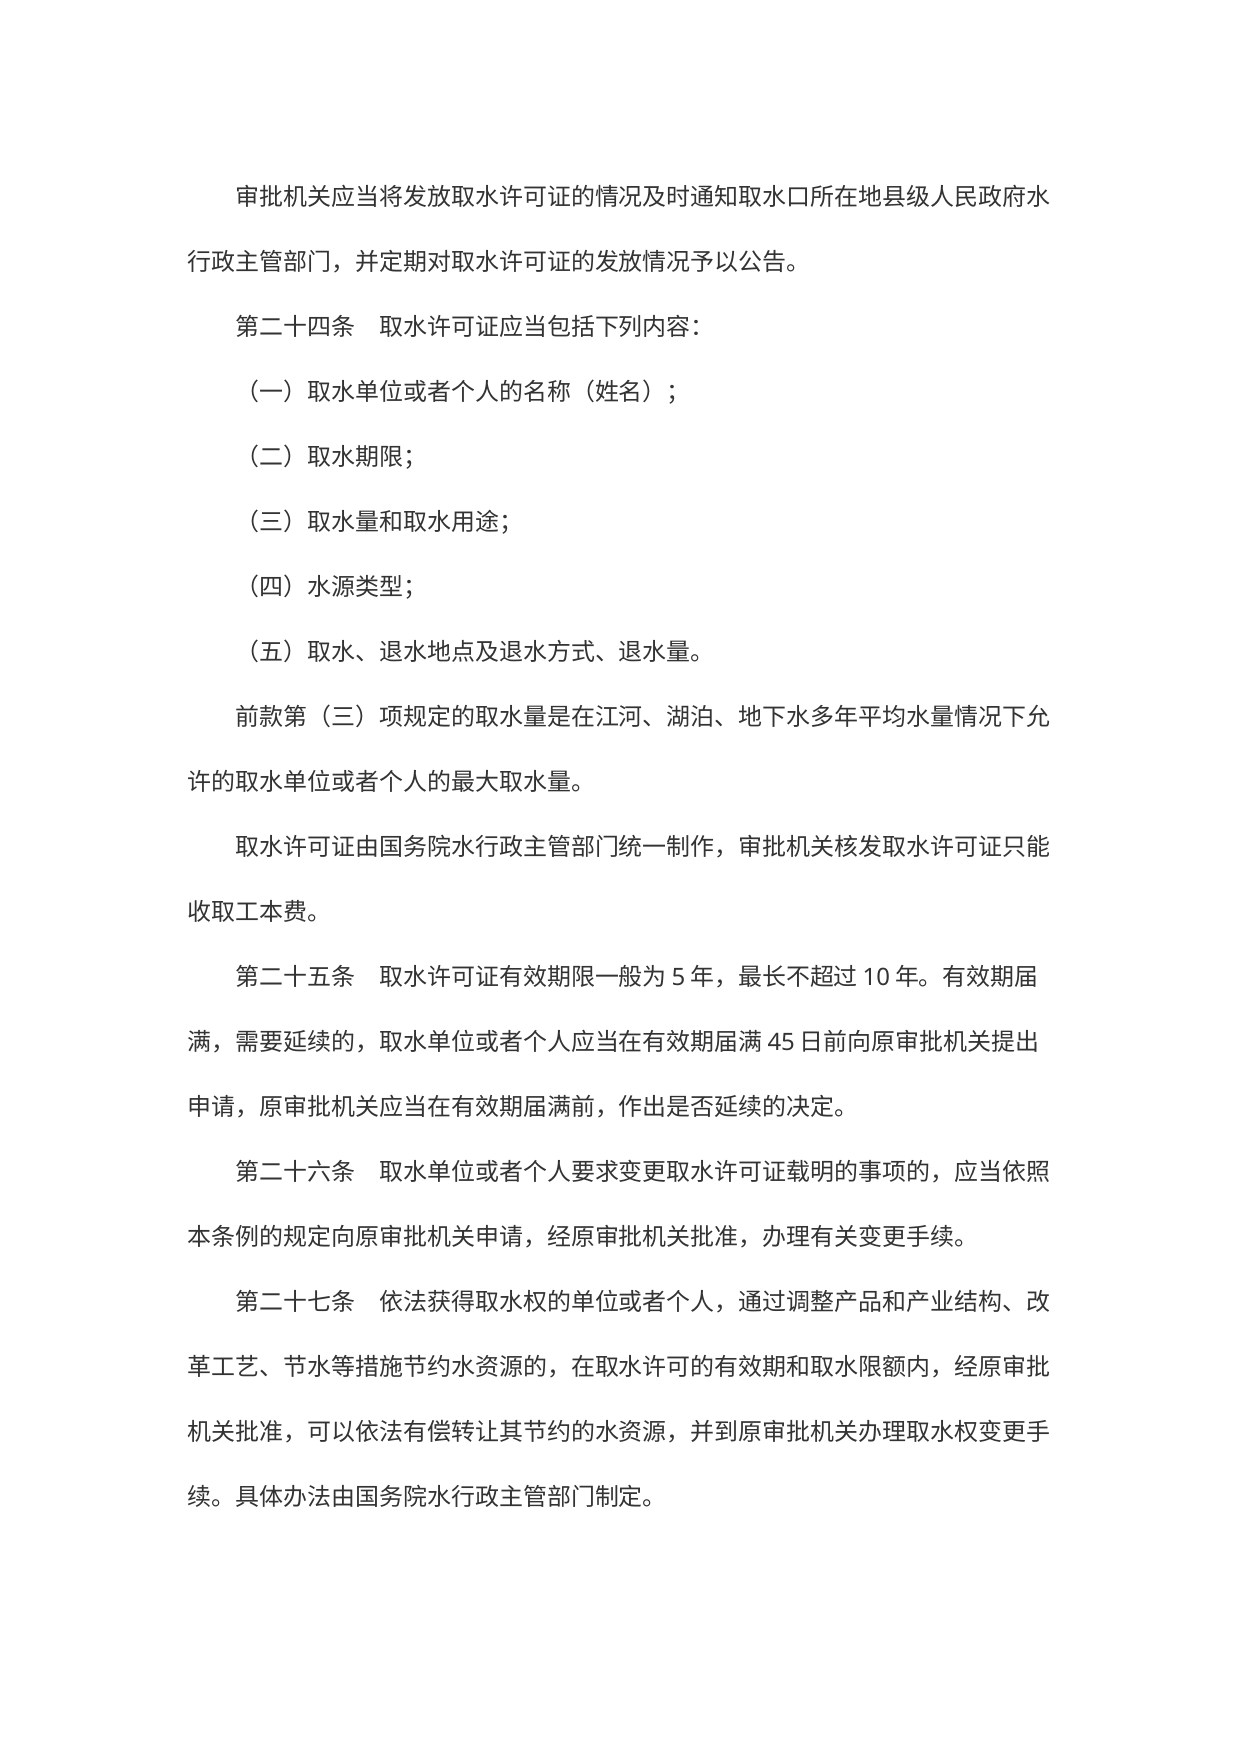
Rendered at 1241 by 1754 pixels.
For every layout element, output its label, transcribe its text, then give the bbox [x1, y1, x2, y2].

text （五）取水、退水地点及退水方式、退水量。 [187, 617, 1053, 682]
text 前款第（三）项规定的取水量是在江河、湖泊、地下水多年平均水量情况下允许的取水单位或者个人的最大取水量。 [187, 682, 1053, 812]
text 第二十七条 依法获得取水权的单位或者个人，通过调整产品和产业结构、改革工艺、节水等措施节约水资源的，在取水许可的有效期和取水限额内，经原审批机关批准，可以依法有偿转让其节约的水资源，并到原审批机关办理取水权变更手续。具体办法由国务院水行政主管部门制定。 [187, 1267, 1053, 1527]
text 审批机关应当将发放取水许可证的情况及时通知取水口所在地县级人民政府水行政主管部门，并定期对取水许可证的发放情况予以公告。 [187, 162, 1053, 292]
text 第二十四条 取水许可证应当包括下列内容： [187, 292, 1053, 357]
text 第二十五条 取水许可证有效期限一般为5年，最长不超过10年。有效期届满，需要延续的，取水单位或者个人应当在有效期届满45日前向原审批机关提出申请，原审批机关应当在有效期届满前，作出是否延续的决定。 [187, 942, 1053, 1137]
text 取水许可证由国务院水行政主管部门统一制作，审批机关核发取水许可证只能收取工本费。 [187, 812, 1053, 942]
text （一）取水单位或者个人的名称（姓名）； [187, 357, 1053, 422]
text （三）取水量和取水用途； [187, 487, 1053, 552]
text （二）取水期限； [187, 422, 1053, 487]
text （四）水源类型； [187, 552, 1053, 617]
text 第二十六条 取水单位或者个人要求变更取水许可证载明的事项的，应当依照本条例的规定向原审批机关申请，经原审批机关批准，办理有关变更手续。 [187, 1137, 1053, 1267]
